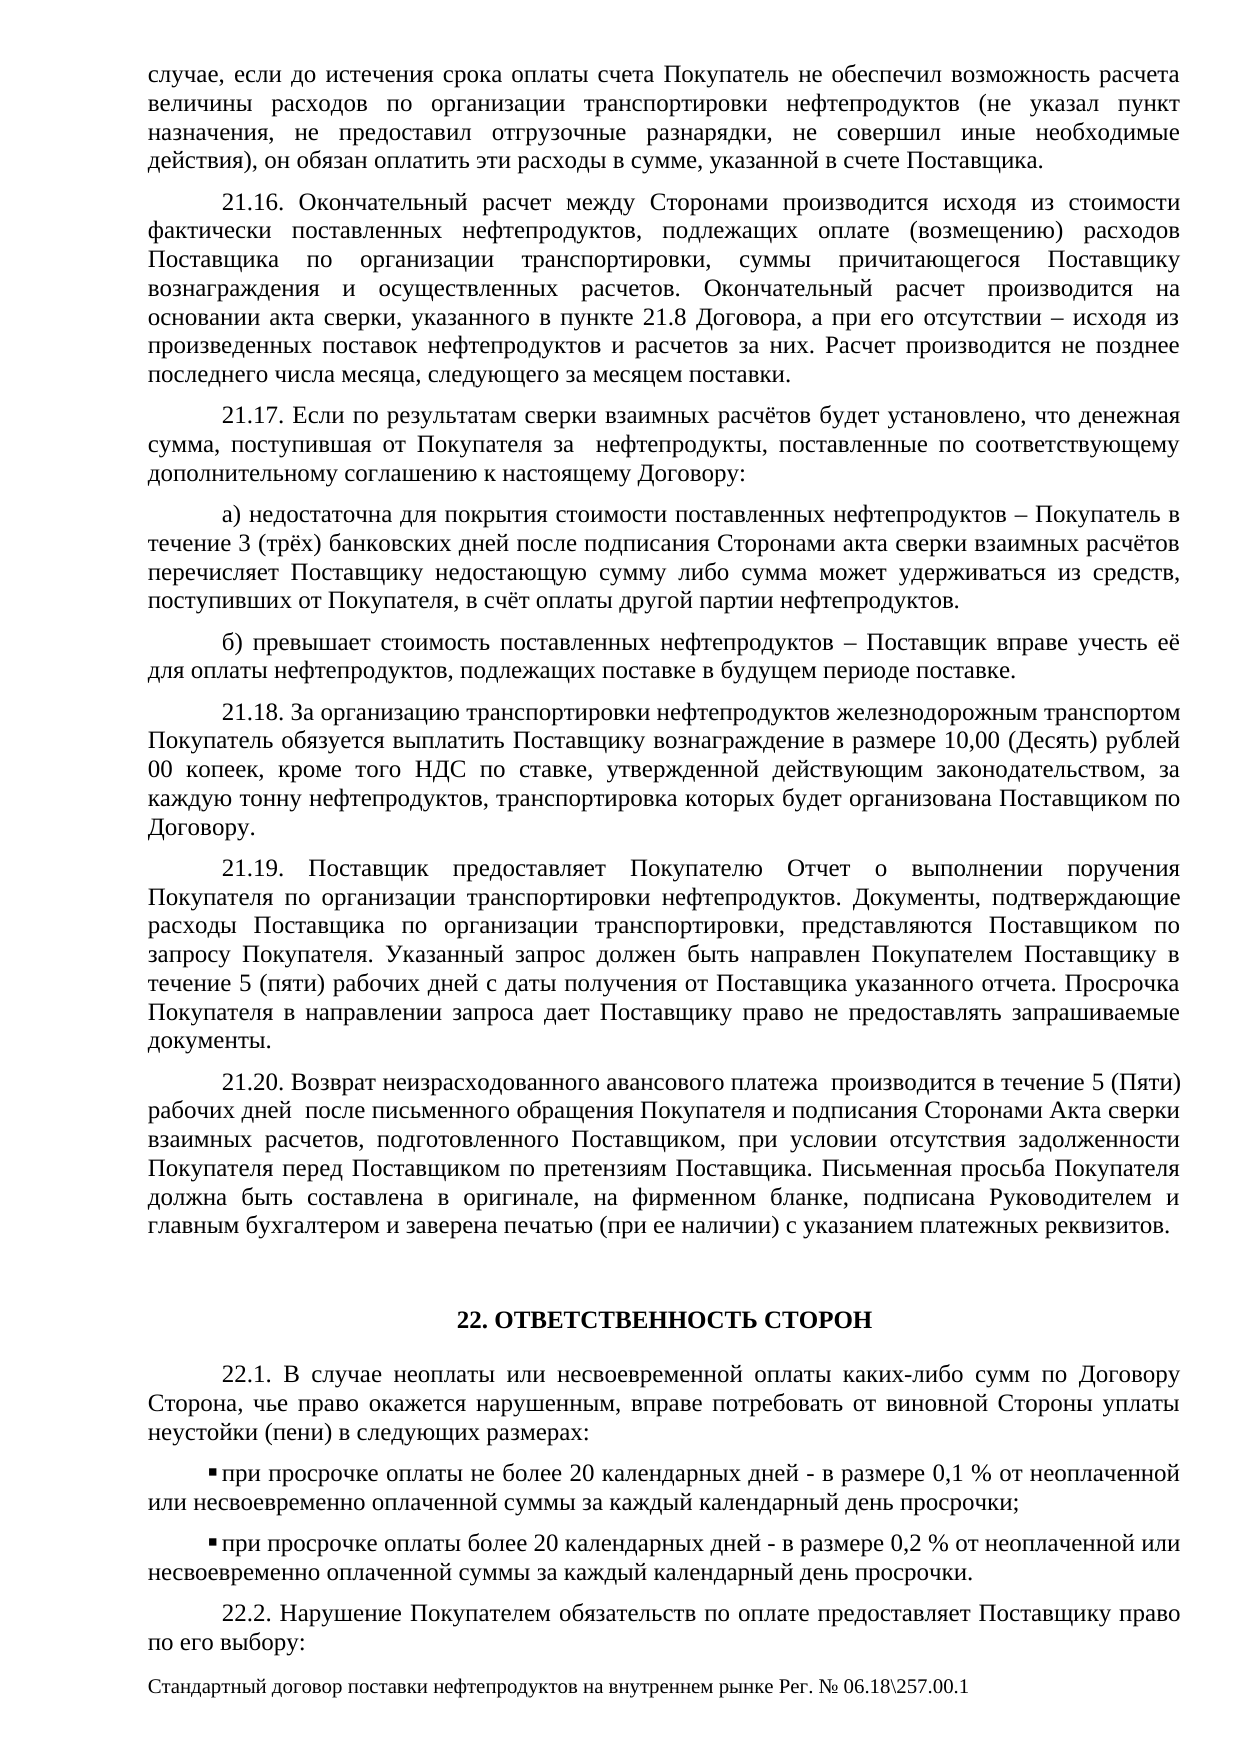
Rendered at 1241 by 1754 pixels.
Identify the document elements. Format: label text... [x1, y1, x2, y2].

text при просрочке оплаты более 20 календарных дней - в размере 0,2 % от неоплаченной или несвоевременно оплаченной суммы за каждый календарный день просрочки. [148, 1528, 1181, 1585]
list б) превышает стоимость поставленных нефтепродуктов – Поставщик вправе учесть её для оплаты нефтепродуктов, подлежащих поставке в будущем периоде поставке. [148, 627, 1181, 684]
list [148, 59, 1181, 174]
list 22.1. В случае неоплаты или несвоевременной оплаты каких-либо сумм по Договору Сторона, чье право окажется нарушенным, вправе потребовать от виновной Стороны уплаты неустойки (пени) в следующих размерах: [148, 1359, 1181, 1445]
list 21.17. Если по результатам сверки взаимных расчётов будет установлено, что денежная сумма, поступившая от Покупателя за нефтепродукты, поставленные по соответствующему дополнительному соглашению к настоящему Договору: [148, 400, 1181, 487]
list 22. ОТВЕТСТВЕННОСТЬ СТОРОН [148, 1305, 1181, 1334]
text при просрочке оплаты не более 20 календарных дней - в размере 0,1 % от неоплаченной или несвоевременно оплаченной суммы за каждый календарный день просрочки; [148, 1458, 1181, 1515]
list 21.16. Окончательный расчет между Сторонами производится исходя из стоимости фактически поставленных нефтепродуктов, подлежащих оплате (возмещению) расходов Поставщика по организации транспортировки, суммы причитающегося Поставщику вознаграждения и осуществленных расчетов. Окончательный расчет производится на основании акта сверки, указанного в пункте 21.8 Договора, а при его отсутствии – исходя из произведенных поставок нефтепродуктов и расчетов за них. Расчет производится не позднее последнего числа месяца, следующего за месяцем поставки. [148, 187, 1181, 388]
list 21.19. Поставщик предоставляет Покупателю Отчет о выполнении поручения Покупателя по организации транспортировки нефтепродуктов. Документы, подтверждающие расходы Поставщика по организации транспортировки, представляются Поставщиком по запросу Покупателя. Указанный запрос должен быть направлен Покупателем Поставщику в течение 5 (пяти) рабочих дней с даты получения от Поставщика указанного отчета. Просрочка Покупателя в направлении запроса дает Поставщику право не предоставлять запрашиваемые документы. [148, 853, 1181, 1054]
list 22.2. Нарушение Покупателем обязательств по оплате предоставляет Поставщику право по его выбору: [148, 1598, 1181, 1655]
list 21.20. Возврат неизрасходованного авансового платежа производится в течение 5 (Пяти) рабочих дней после письменного обращения Покупателя и подписания Сторонами Акта сверки взаимных расчетов, подготовленного Поставщиком, при условии отсутствия задолженности Покупателя перед Поставщиком по претензиям Поставщика. Письменная просьба Покупателя должна быть составлена в оригинале, на фирменном бланке, подписана Руководителем и главным бухгалтером и заверена печатью (при ее наличии) с указанием платежных реквизитов. [148, 1067, 1181, 1239]
list а) недостаточна для покрытия стоимости поставленных нефтепродуктов – Покупатель в течение 3 (трёх) банковских дней после подписания Сторонами акта сверки взаимных расчётов перечисляет Поставщику недостающую сумму либо сумма может удерживаться из средств, поступивших от Покупателя, в счёт оплаты другой партии нефтепродуктов. [148, 499, 1181, 614]
list 21.18. За организацию транспортировки нефтепродуктов железнодорожным транспортом Покупатель обязуется выплатить Поставщику вознаграждение в размере 10,00 (Десять) рублей 00 копеек, кроме того НДС по ставке, утвержденной действующим законодательством, за каждую тонну нефтепродуктов, транспортировка которых будет организована Поставщиком по Договору. [148, 697, 1181, 840]
